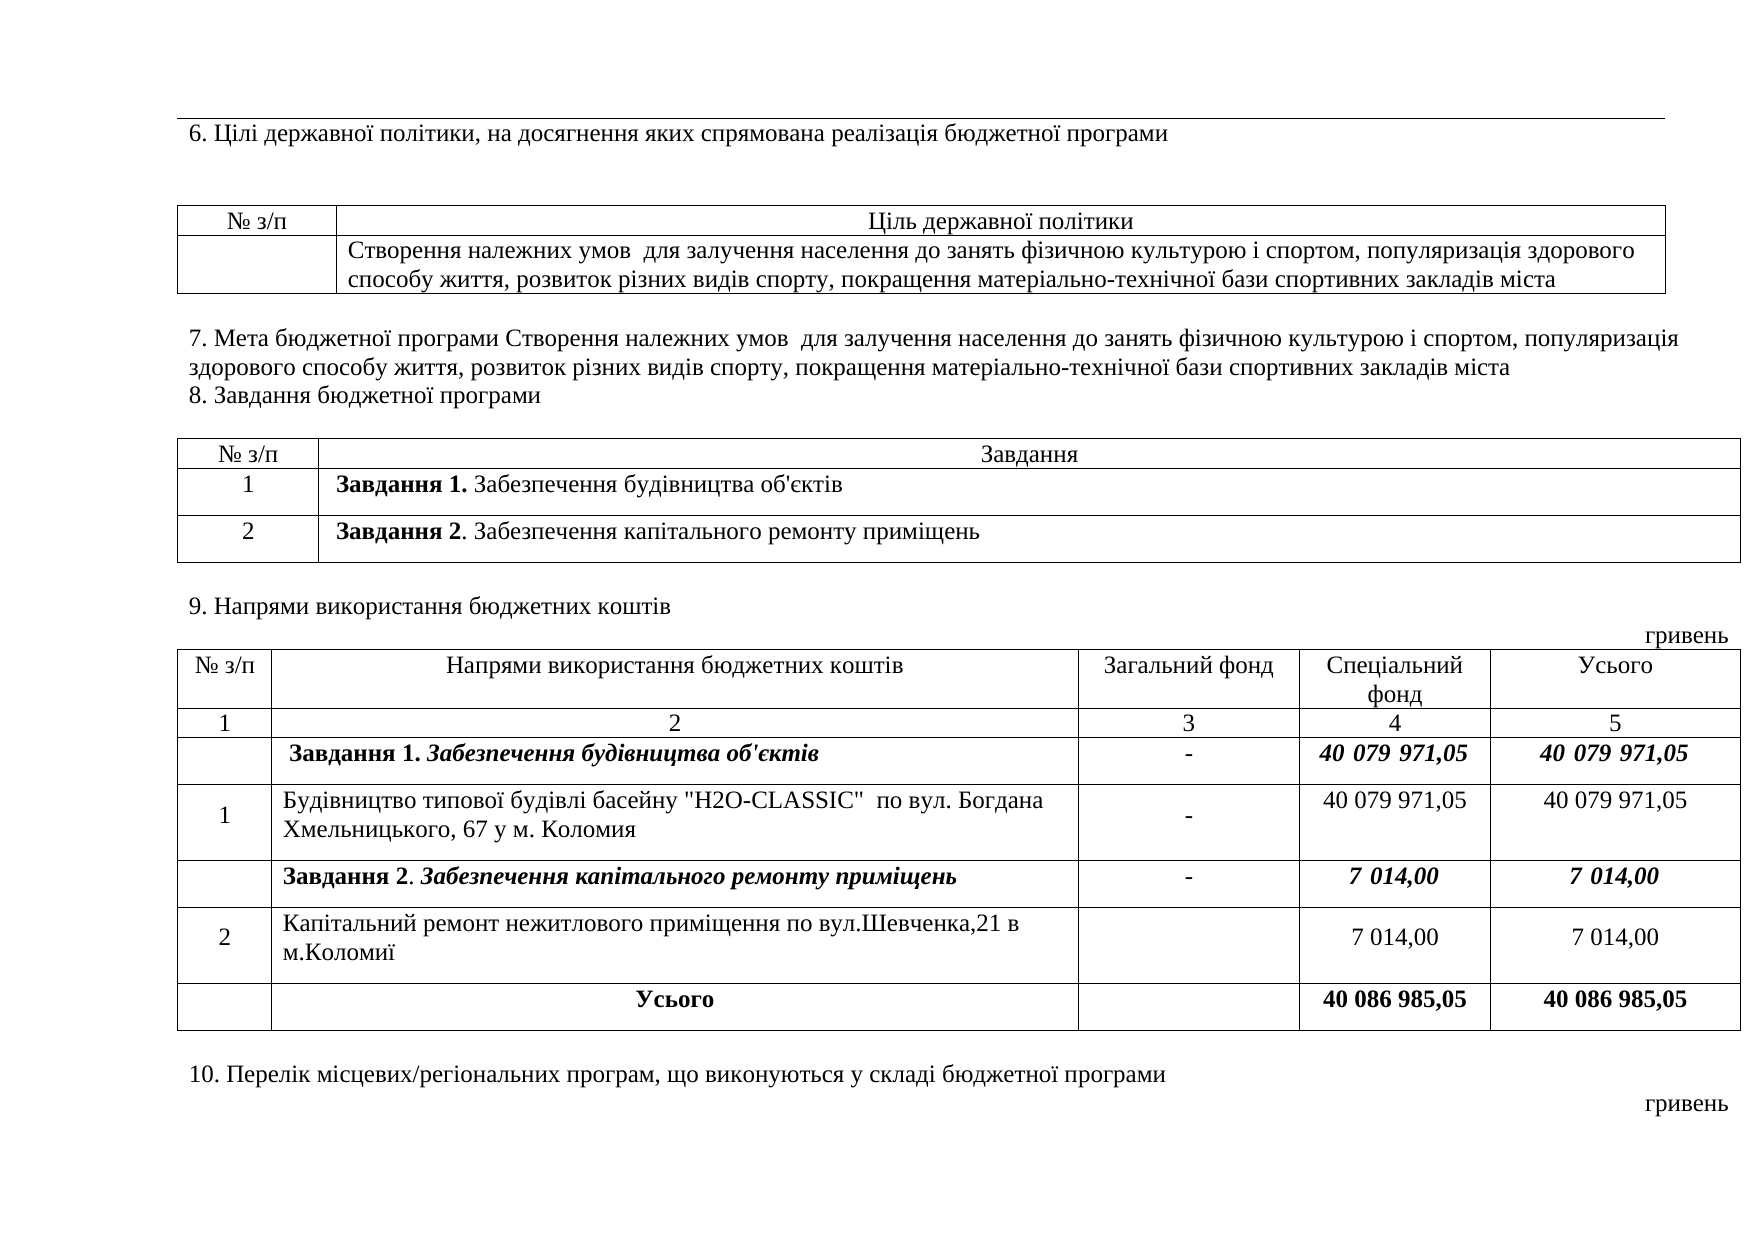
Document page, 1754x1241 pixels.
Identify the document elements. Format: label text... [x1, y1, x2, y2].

table_cell 4 [1300, 709, 1490, 737]
table_cell 2 [178, 516, 318, 562]
table_cell 1 [178, 785, 271, 860]
table_cell Капітальний ремонт нежитлового приміщення по вул.Шевченка,21 в м.Коломиї [272, 908, 1078, 983]
table_header № з/п [178, 650, 271, 707]
table_cell 1 [178, 709, 271, 737]
table_cell 1 [178, 469, 318, 515]
table_cell - [1079, 738, 1299, 784]
table_cell [1079, 984, 1299, 1030]
table_cell [1079, 908, 1299, 983]
table_cell 7 014,00 [1300, 861, 1490, 907]
table_header 9. Напрями використання бюджетних коштів [177, 591, 1740, 620]
table_cell [178, 861, 271, 907]
table_cell 7 014,00 [1491, 861, 1740, 907]
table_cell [177, 119, 1665, 205]
table_cell 40 079 971,05 [1491, 785, 1740, 860]
table_cell Завдання 1. Забезпечення будівництва об'єктів [272, 738, 1078, 784]
table_cell Усього [272, 984, 1078, 1030]
table_header Завдання [319, 439, 1740, 468]
table_cell [178, 738, 271, 784]
table_cell - [1079, 785, 1299, 860]
table_cell 40 086 985,05 [1300, 984, 1490, 1030]
table_header Напрями використання бюджетних коштів [272, 650, 1078, 707]
table_cell [178, 236, 336, 293]
table_cell 40 086 985,05 [1491, 984, 1740, 1030]
table_cell гривень [177, 1088, 1740, 1117]
table_cell 7 014,00 [1300, 908, 1490, 983]
table_cell Завдання 2. Забезпечення капітального ремонту приміщень [319, 516, 1740, 562]
table_header Загальний фонд [1079, 650, 1299, 707]
table_cell Ціль державної політики [337, 206, 1665, 234]
table_cell 2 [272, 709, 1078, 737]
table_cell 2 [178, 908, 271, 983]
table_header 10. Перелік місцевих/регіональних програм, що виконуються у складі бюджетної програми [177, 1060, 1740, 1088]
table_cell № з/п [178, 206, 336, 234]
table_cell 40 079 971,05 [1300, 785, 1490, 860]
table_cell 7 014,00 [1491, 908, 1740, 983]
table_cell - [1079, 861, 1299, 907]
table_cell Будівництво типової будівлі басейну "Н2О-CLASSIC" по вул. Богдана Хмельницького, 67 у м. Коломия [272, 785, 1078, 860]
table_cell 3 [1079, 709, 1299, 737]
table_cell Завдання 1. Забезпечення будівництва об'єктів [319, 469, 1740, 515]
table_header Спеціальний фонд [1300, 650, 1490, 707]
table_header Усього [1491, 650, 1740, 707]
table_cell гривень [177, 620, 1740, 649]
table_cell 40 079 971,05 [1491, 738, 1740, 784]
table_cell 5 [1491, 709, 1740, 737]
table_cell [178, 984, 271, 1030]
table_cell Створення належних умов для залучення населення до занять фізичною культурою і спортом, популяризація здорового способу життя, розвиток різних видів спорту, покращення матеріально-технічної бази спортивних закладів міста [337, 236, 1665, 293]
table_header 7. Мета бюджетної програми Створення належних умов для залучення населення до занять фізичною культурою і спортом, популяризація здорового способу життя, розвиток різних видів спорту, покращення матеріально-технічної бази спортивних закладів міста 8. Завдання бюджетної програми [177, 323, 1740, 409]
table_cell 40 079 971,05 [1300, 738, 1490, 784]
table_cell Завдання 2. Забезпечення капітального ремонту приміщень [272, 861, 1078, 907]
table_header № з/п [178, 439, 318, 468]
